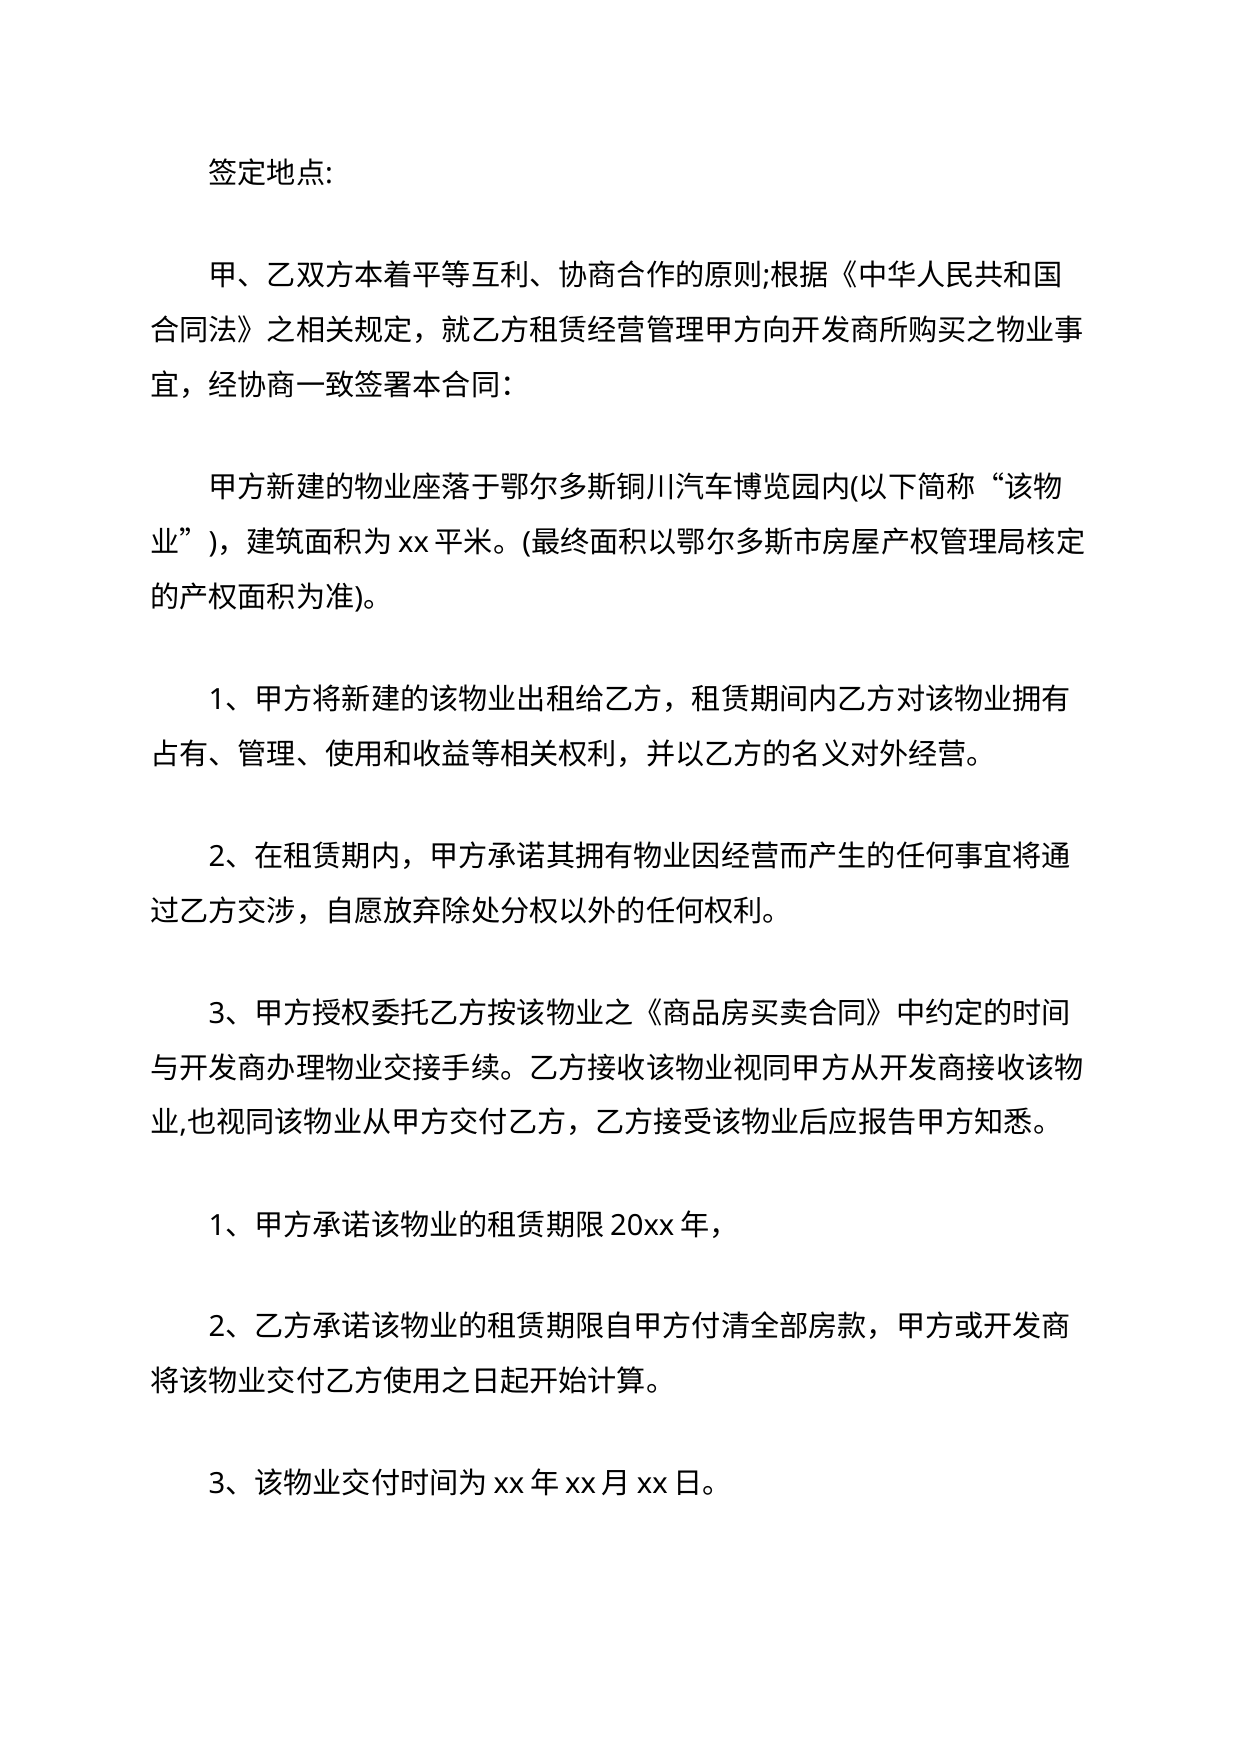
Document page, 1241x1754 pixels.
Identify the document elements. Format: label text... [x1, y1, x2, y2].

text 2、乙方承诺该物业的租赁期限自甲方付清全部房款，甲方或开发商将该物业交付乙方使用之日起开始计算。 [150, 1303, 1090, 1400]
text 2、在租赁期内，甲方承诺其拥有物业因经营而产生的任何事宜将通过乙方交涉，自愿放弃除处分权以外的任何权利。 [150, 832, 1090, 930]
text 1、甲方将新建的该物业出租给乙方，租赁期间内乙方对该物业拥有占有、管理、使用和收益等相关权利，并以乙方的名义对外经营。 [150, 676, 1090, 773]
text 3、甲方授权委托乙方按该物业之《商品房买卖合同》中约定的时间与开发商办理物业交接手续。乙方接收该物业视同甲方从开发商接收该物业,也视同该物业从甲方交付乙方，乙方接受该物业后应报告甲方知悉。 [150, 989, 1090, 1141]
text 3、该物业交付时间为xx年xx月xx日。 [150, 1460, 1090, 1502]
text 甲、乙双方本着平等互利、协商合作的原则;根据《中华人民共和国合同法》之相关规定，就乙方租赁经营管理甲方向开发商所购买之物业事宜，经协商一致签署本合同： [150, 252, 1090, 404]
text 甲方新建的物业座落于鄂尔多斯铜川汽车博览园内(以下简称“该物业”)，建筑面积为xx平米。(最终面积以鄂尔多斯市房屋产权管理局核定的产权面积为准)。 [150, 464, 1090, 616]
text 1、甲方承诺该物业的租赁期限20xx年， [150, 1201, 1090, 1243]
text 签定地点: [150, 150, 1090, 192]
